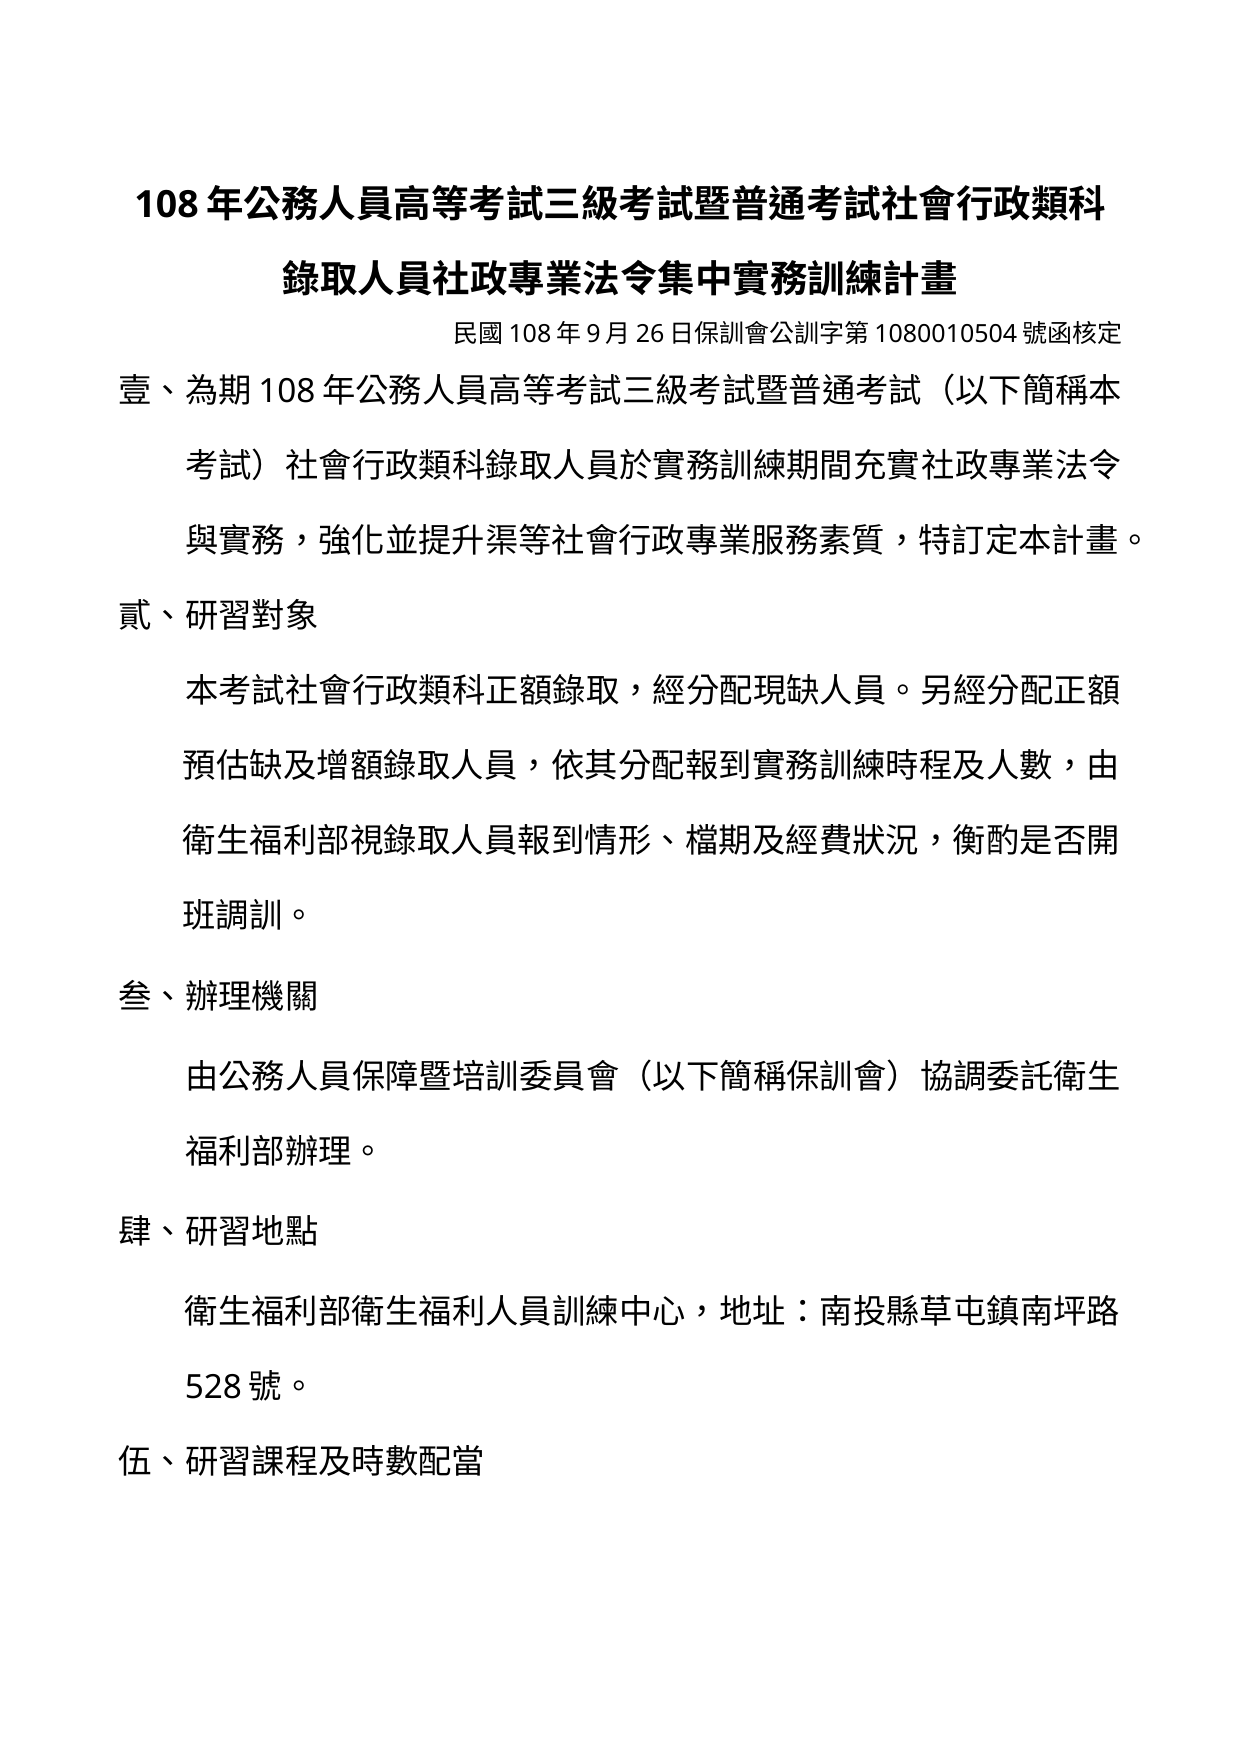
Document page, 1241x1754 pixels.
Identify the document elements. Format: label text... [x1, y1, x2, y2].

text 由公務人員保障暨培訓委員會（以下簡稱保訓會）協調委託衛生福利部辦理。 [185, 1036, 1122, 1186]
text 叁、辦理機關 [118, 956, 1122, 1031]
text 伍、研習課程及時數配當 [118, 1422, 1122, 1497]
text 錄取人員社政專業法令集中實務訓練計畫 [118, 238, 1122, 313]
text 衛生福利部衛生福利人員訓練中心，地址：南投縣草屯鎮南坪路528號。 [184, 1272, 1122, 1422]
text 民國108年9月26日保訓會公訓字第1080010504號函核定 [118, 313, 1122, 351]
text 肆、研習地點 [118, 1191, 1122, 1266]
text 本考試社會行政類科正額錄取，經分配現缺人員。另經分配正額預估缺及增額錄取人員，依其分配報到實務訓練時程及人數，由衛生福利部視錄取人員報到情形、檔期及經費狀況，衡酌是否開班調訓。 [182, 651, 1122, 951]
text 108年公務人員高等考試三級考試暨普通考試社會行政類科 [118, 163, 1122, 238]
text 貳、研習對象 [118, 576, 1122, 651]
text 壹、為期108年公務人員高等考試三級考試暨普通考試（以下簡稱本考試）社會行政類科錄取人員於實務訓練期間充實社政專業法令與實務，強化並提升渠等社會行政專業服務素質，特訂定本計畫。 [118, 351, 1122, 576]
